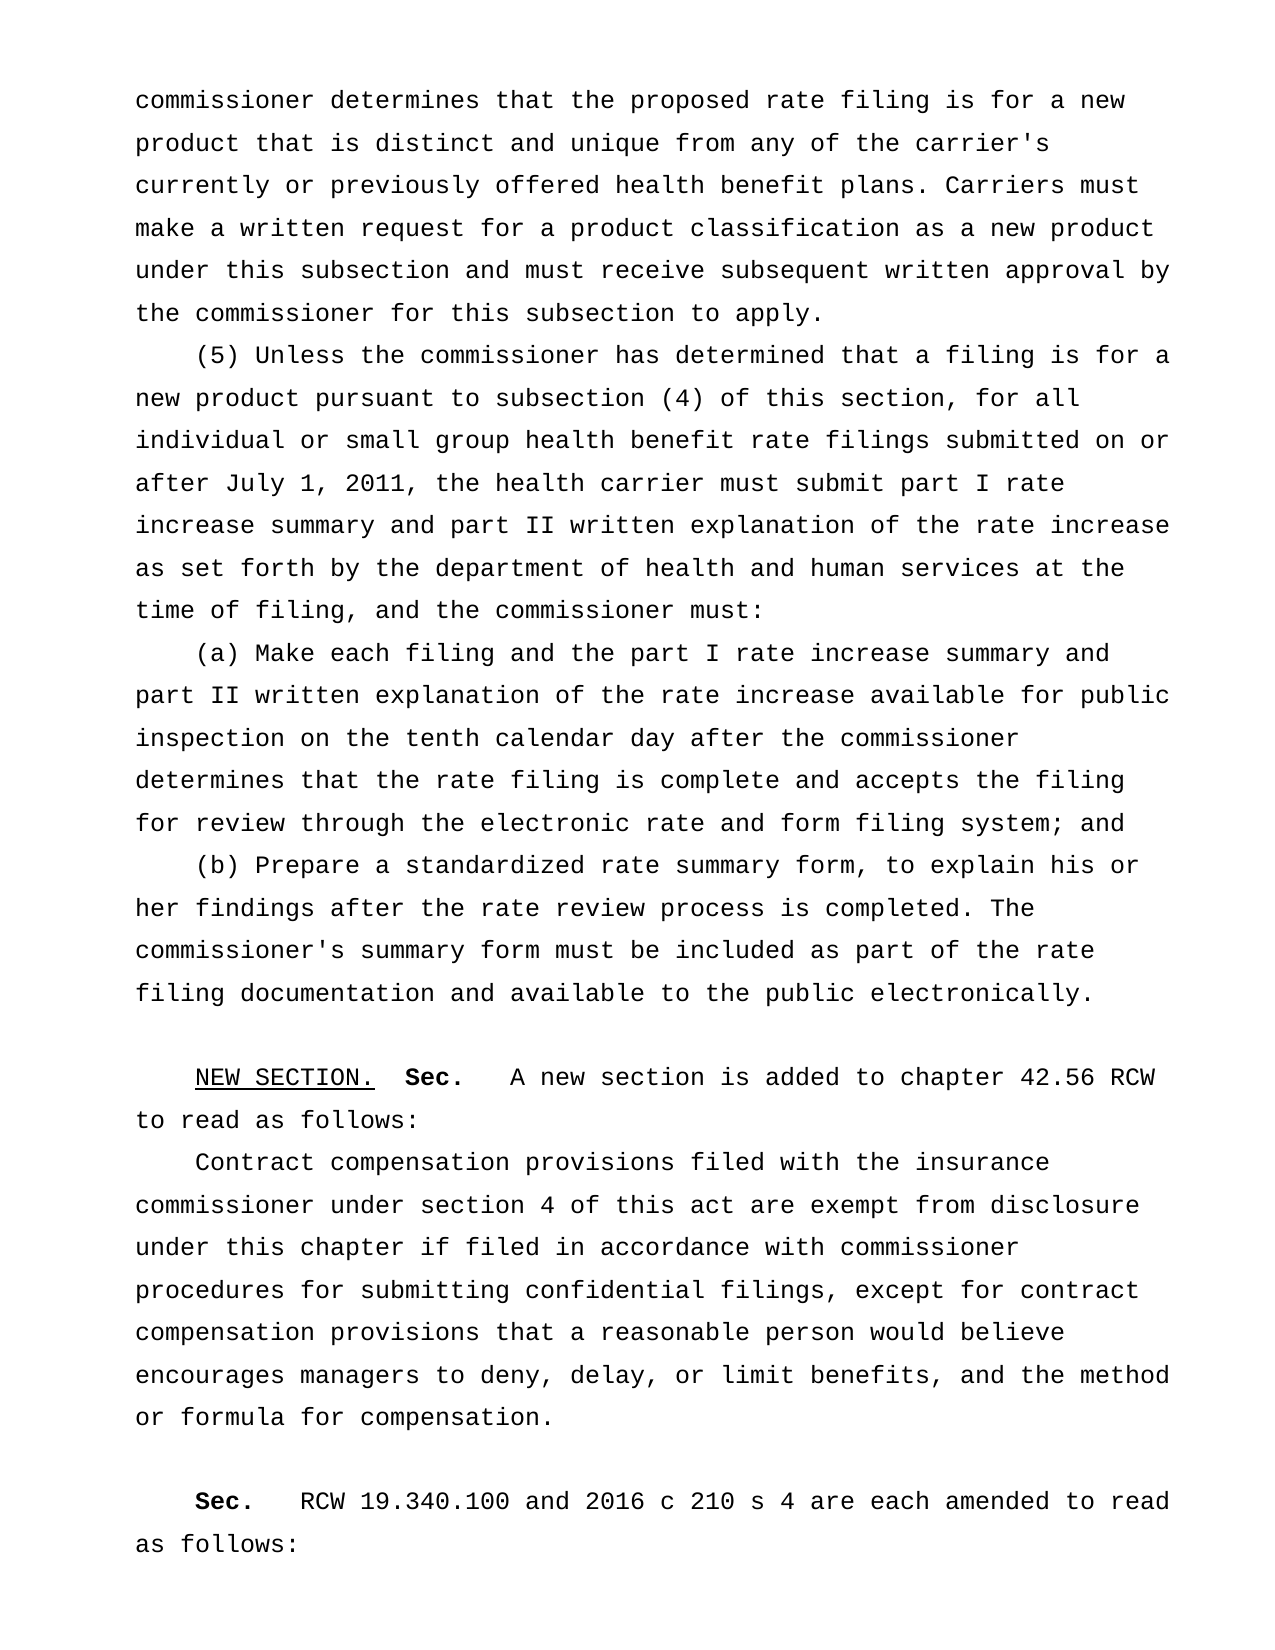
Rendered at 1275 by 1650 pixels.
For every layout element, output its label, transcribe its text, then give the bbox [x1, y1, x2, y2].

text (5) Unless the commissioner has determined that a filing is for a new product pursuant to subsection (4) of this section, for all individual or small group health benefit rate filings submitted on or after July 1, 2011, the health carrier must submit part I rate increase summary and part II written explanation of the rate increase as set forth by the department of health and human services at the time of filing, and the commissioner must: [135, 330, 1170, 627]
text Contract compensation provisions filed with the insurance commissioner under section 4 of this act are exempt from disclosure under this chapter if filed in accordance with commissioner procedures for submitting confidential filings, except for contract compensation provisions that a reasonable person would believe encourages managers to deny, delay, or limit benefits, and the method or formula for compensation. [135, 1137, 1170, 1434]
text NEW SECTION. Sec. A new section is added to chapter 42.56 RCW to read as follows: [135, 1052, 1170, 1137]
text (a) Make each filing and the part I rate increase summary and part II written explanation of the rate increase available for public inspection on the tenth calendar day after the commissioner determines that the rate filing is complete and accepts the filing for review through the electronic rate and form filing system; and [135, 627, 1170, 840]
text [135, 75, 1170, 330]
text Sec. RCW 19.340.100 and 2016 c 210 s 4 are each amended to read as follows: [135, 1476, 1170, 1561]
text (b) Prepare a standardized rate summary form, to explain his or her findings after the rate review process is completed. The commissioner's summary form must be included as part of the rate filing documentation and available to the public electronically. [135, 840, 1170, 1010]
